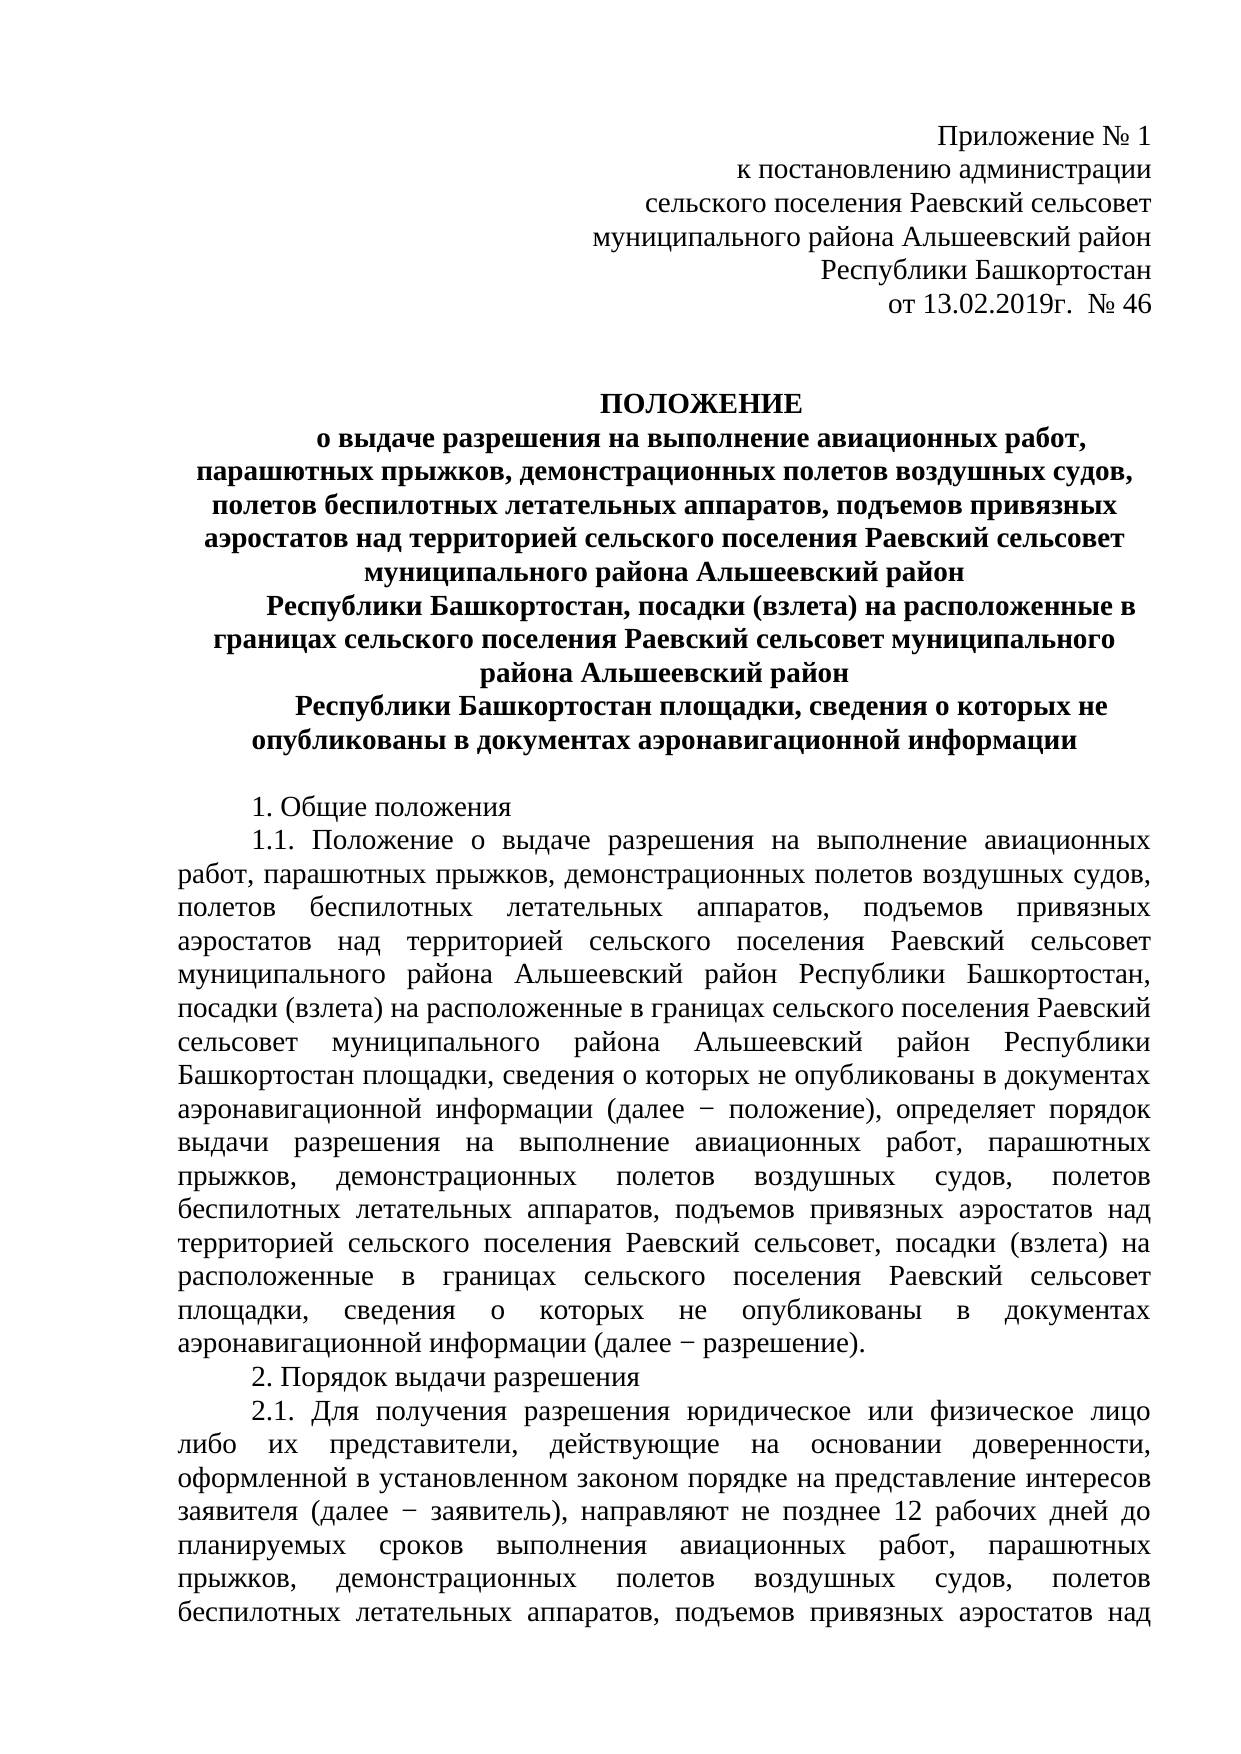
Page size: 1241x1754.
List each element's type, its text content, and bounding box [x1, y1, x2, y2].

text ПОЛОЖЕНИЕ [177, 386, 1152, 420]
text Приложение № 1 [177, 118, 1152, 152]
text к постановлению администрации [177, 152, 1152, 185]
text муниципального района Альшеевский район [177, 219, 1152, 252]
text от 13.02.2019г. № 46 [177, 286, 1152, 319]
text 1. Общие положения [177, 789, 1152, 822]
text сельского поселения Раевский сельсовет [177, 185, 1152, 219]
text Республики Башкортостан, посадки (взлета) на расположенные в границах сельского поселения Раевский сельсовет муниципального района Альшеевский район [177, 588, 1152, 688]
text Республики Башкортостан площадки, сведения о которых не опубликованы в документах аэронавигационной информации [177, 688, 1152, 755]
text о выдаче разрешения на выполнение авиационных работ, парашютных прыжков, демонстрационных полетов воздушных судов, полетов беспилотных летательных аппаратов, подъемов привязных аэростатов над территорией сельского поселения Раевский сельсовет муниципального района Альшеевский район [177, 420, 1152, 588]
text Республики Башкортостан [177, 252, 1152, 286]
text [177, 1393, 1152, 1627]
text 2. Порядок выдачи разрешения [177, 1359, 1152, 1393]
text 1.1. Положение о выдаче разрешения на выполнение авиационных работ, парашютных прыжков, демонстрационных полетов воздушных судов, полетов беспилотных летательных аппаратов, подъемов привязных аэростатов над территорией сельского поселения Раевский сельсовет муниципального района Альшеевский район Республики Башкортостан, посадки (взлета) на расположенные в границах сельского поселения Раевский сельсовет муниципального района Альшеевский район Республики Башкортостан площадки, сведения о которых не опубликованы в документах аэронавигационной информации (далее − положение), определяет порядок выдачи разрешения на выполнение авиационных работ, парашютных прыжков, демонстрационных полетов воздушных судов, полетов беспилотных летательных аппаратов, подъемов привязных аэростатов над территорией сельского поселения Раевский сельсовет, посадки (взлета) на расположенные в границах сельского поселения Раевский сельсовет площадки, сведения о которых не опубликованы в документах аэронавигационной информации (далее − разрешение). [177, 822, 1152, 1359]
